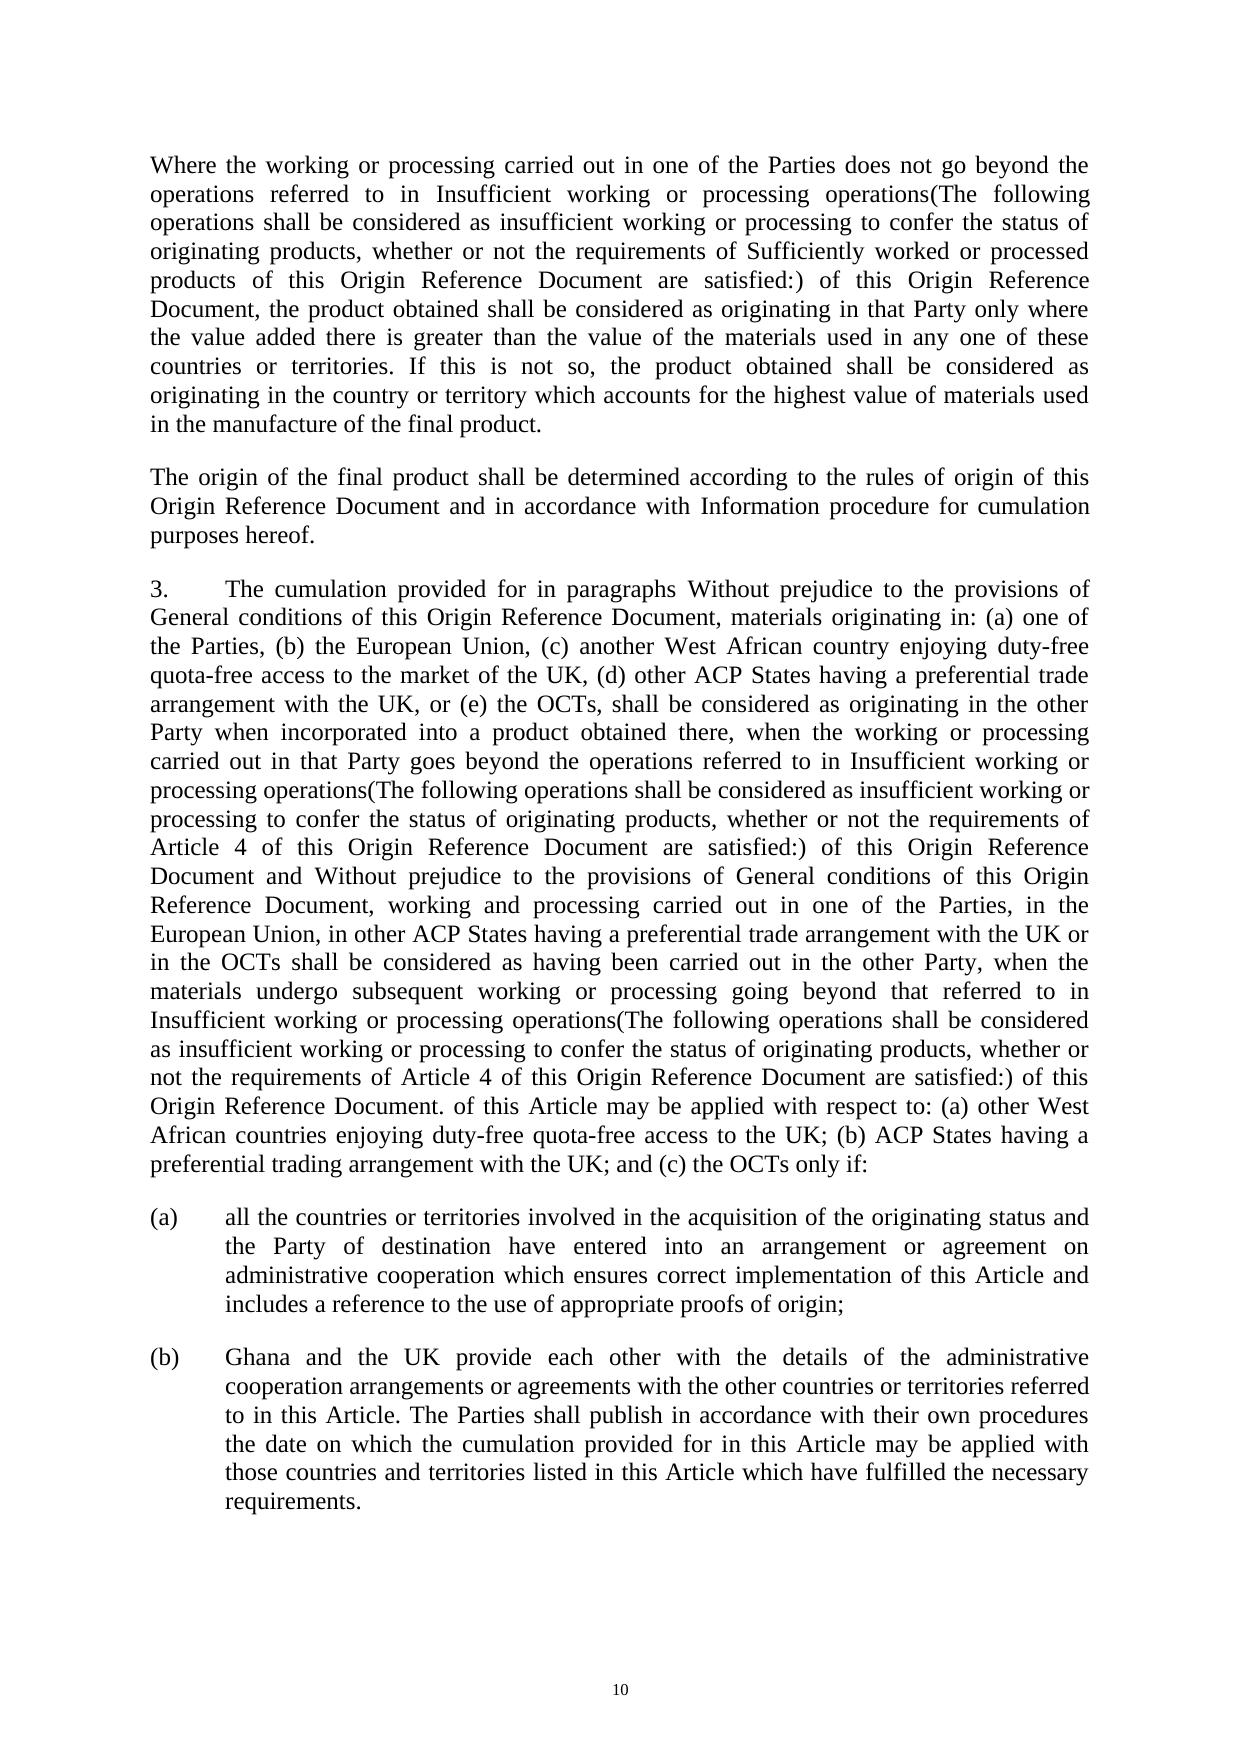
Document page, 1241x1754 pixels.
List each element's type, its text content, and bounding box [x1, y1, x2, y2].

text The origin of the final product shall be determined according to the rules of origin of this Origin Reference Document and in accordance with Article 27 hereof. [150, 462, 1090, 549]
text Where the working or processing carried out in one of the Parties does not go beyond the operations referred to in Article 5(1) of this Origin Reference Document, the product obtained shall be considered as originating in that Party only where the value added there is greater than the value of the materials used in any one of these countries or territories. If this is not so, the product obtained shall be considered as originating in the country or territory which accounts for the highest value of materials used in the manufacture of the final product. [150, 150, 1090, 437]
list Ghana and the UK provide each other with the details of the administrative cooperation arrangements or agreements with the other countries or territories referred to in this Article. The Parties shall publish in accordance with their own procedures the date on which the cumulation provided for in this Article may be applied with those countries and territories listed in this Article which have fulfilled the necessary requirements. [150, 1342, 1090, 1515]
list The cumulation provided for in paragraphs 1 and 2 of this Article may be applied with respect to: (a) other West African countries enjoying duty-free quota-free access to the UK; (b) ACP States having a preferential trading arrangement with the UK; and (c) the OCTs only if: [150, 574, 1090, 1177]
list all the countries or territories involved in the acquisition of the originating status and the Party of destination have entered into an arrangement or agreement on administrative cooperation which ensures correct implementation of this Article and includes a reference to the use of appropriate proofs of origin; [150, 1202, 1090, 1317]
